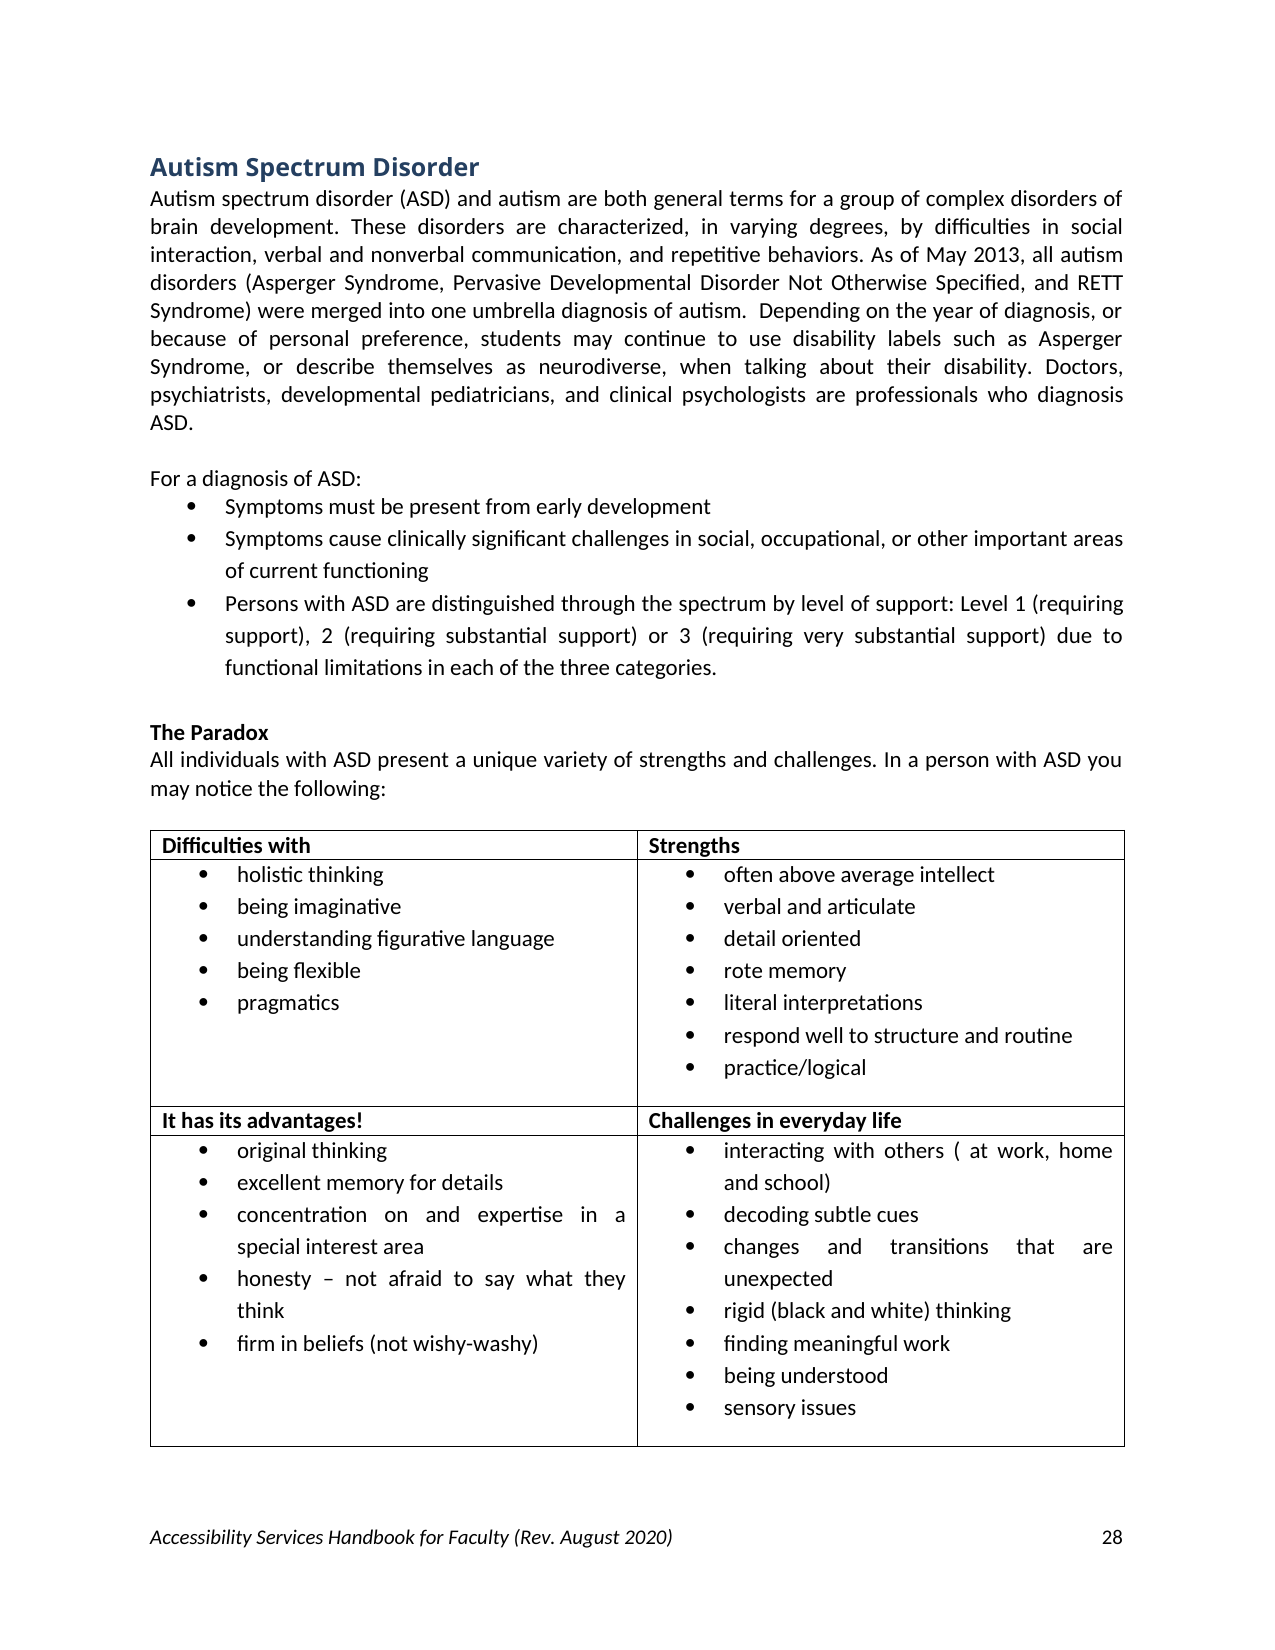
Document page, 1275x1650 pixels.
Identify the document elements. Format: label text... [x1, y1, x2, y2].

table_header Strengths [638, 831, 1124, 859]
table_cell holistic thinking being imaginative understanding figurative language being flexible pragmatics [151, 860, 637, 1106]
table_cell Challenges in everyday life [638, 1107, 1124, 1135]
table_cell interacting with others ( at work, home and school) decoding subtle cues changes and transitions that are unexpected rigid (black and white) thinking finding meaningful work being understood sensory issues [638, 1136, 1124, 1446]
table_cell It has its advantages! [151, 1107, 637, 1135]
list Persons with ASD are distinguished through the spectrum by level of support: Level 1 (requiring support), 2 (requiring substantial support) or 3 (requiring very substantial support) due to functional limitations in each of the three categories. [187, 589, 1125, 681]
text For a diagnosis of ASD: [150, 464, 1125, 492]
subtitle Autism Spectrum Disorder [150, 150, 1125, 184]
text Autism spectrum disorder (ASD) and autism are both general terms for a group of complex disorders of brain development. These disorders are characterized, in varying degrees, by difficulties in social interaction, verbal and nonverbal communication, and repetitive behaviors. As of May 2013, all autism disorders (Asperger Syndrome, Pervasive Developmental Disorder Not Otherwise Specified, and RETT Syndrome) were merged into one umbrella diagnosis of autism. Depending on the year of diagnosis, or because of personal preference, students may continue to use disability labels such as Asperger Syndrome, or describe themselves as neurodiverse, when talking about their disability. Doctors, psychiatrists, developmental pediatricians, and clinical psychologists are professionals who diagnosis ASD. [150, 184, 1125, 436]
table_cell original thinking excellent memory for details concentration on and expertise in a special interest area honesty – not afraid to say what they think firm in beliefs (not wishy-washy) [151, 1136, 637, 1446]
text The Paradox [150, 718, 1125, 746]
list Symptoms must be present from early development [187, 492, 1125, 520]
text All individuals with ASD present a unique variety of strengths and challenges. In a person with ASD you may notice the following: [150, 746, 1125, 802]
list Symptoms cause clinically significant challenges in social, occupational, or other important areas of current functioning [187, 524, 1125, 585]
table_header Difficulties with [151, 831, 637, 859]
table_cell often above average intellect verbal and articulate detail oriented rote memory literal interpretations respond well to structure and routine practice/logical [638, 860, 1124, 1106]
